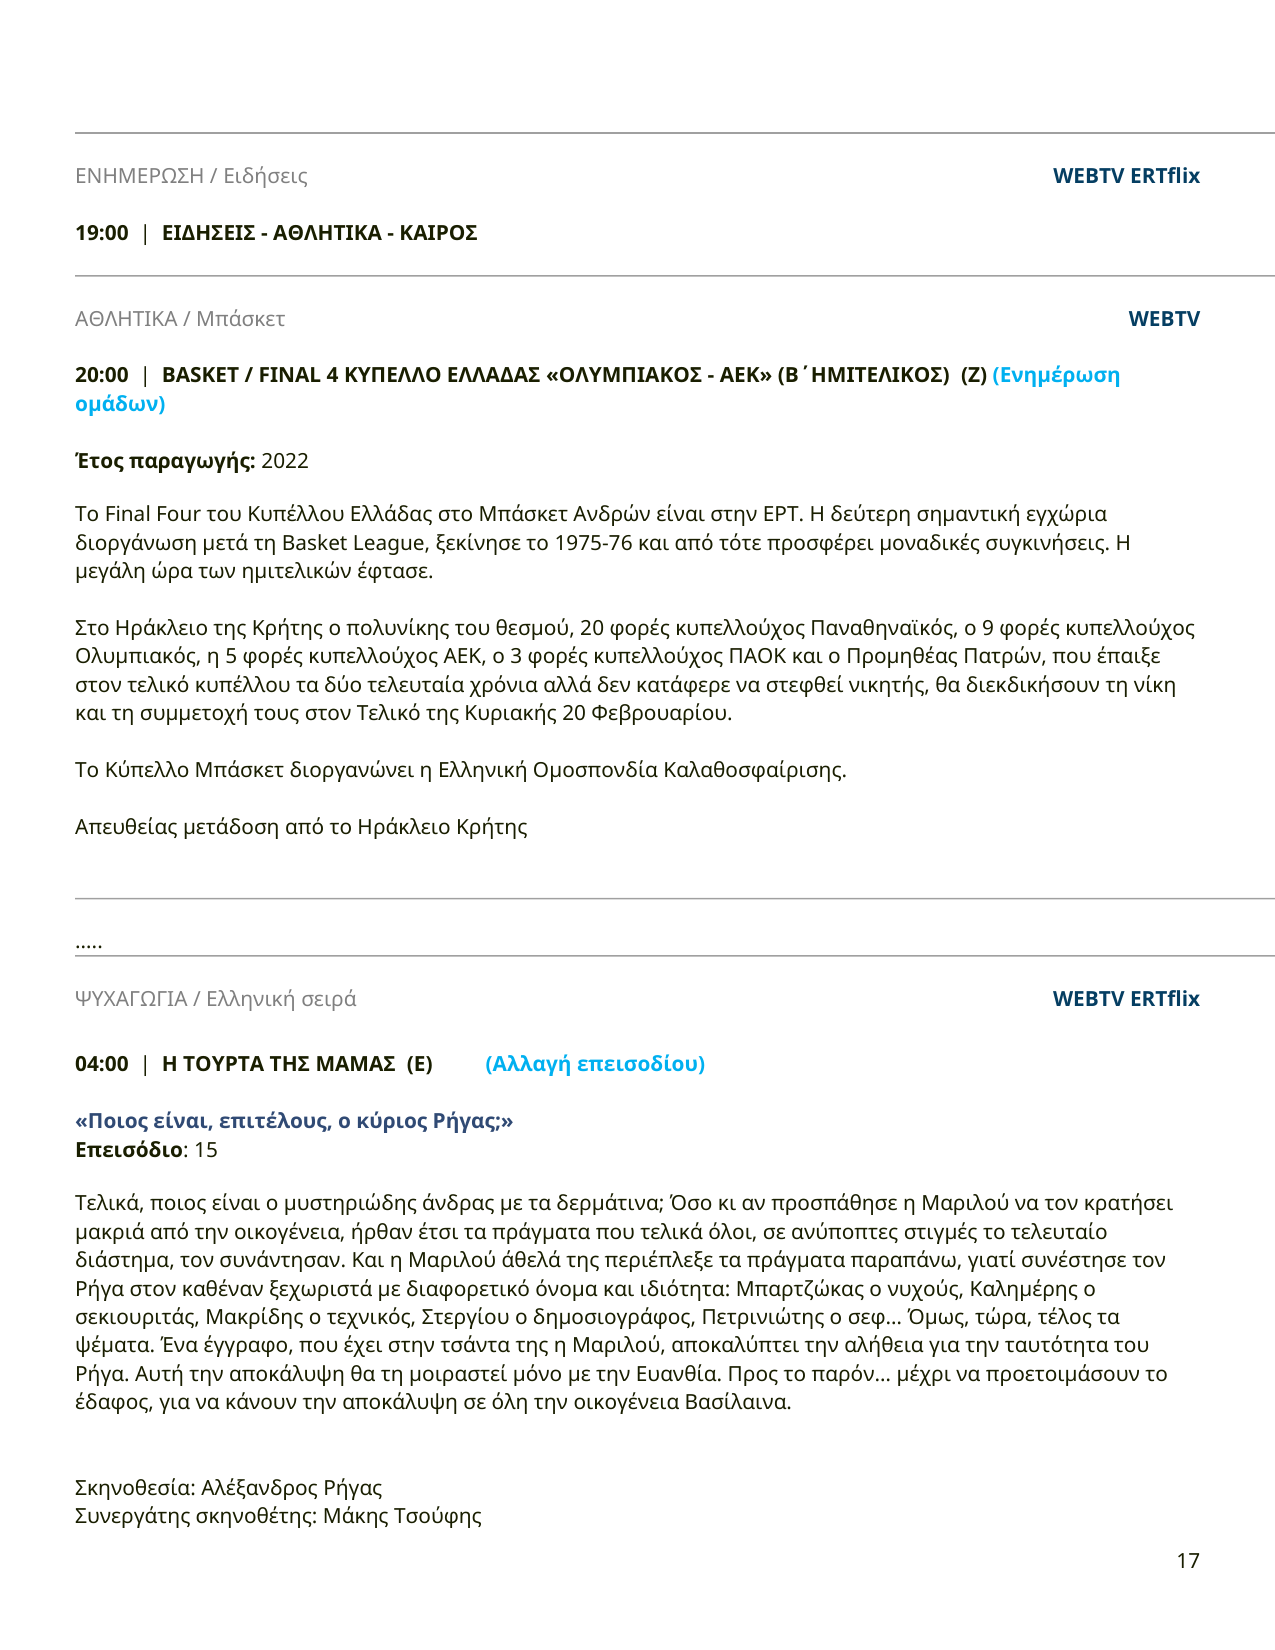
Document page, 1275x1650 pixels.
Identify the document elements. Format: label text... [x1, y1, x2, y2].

text 20:00 | BASKET / FINAL 4 ΚΥΠΕΛΛΟ ΕΛΛΑΔΑΣ «ΟΛΥΜΠΙΑΚΟΣ - ΑΕΚ» (Β΄ΗΜΙΤΕΛΙΚΟΣ) (Z) (Ενημέρωση ομάδων) Έτος παραγωγής: 2022 [75, 332, 1200, 474]
text Το Final Four του Κυπέλλου Ελλάδας στο Μπάσκετ Ανδρών είναι στην ΕΡΤ. Η δεύτερη σημαντική εγχώρια διοργάνωση μετά τη Basket League, ξεκίνησε το 1975-76 και από τότε προσφέρει μοναδικές συγκινήσεις. H μεγάλη ώρα των ημιτελικών έφτασε. Στο Ηράκλειο της Κρήτης ο πολυνίκης του θεσμού, 20 φορές κυπελλούχος Παναθηναϊκός, ο 9 φορές κυπελλούχος Ολυμπιακός, η 5 φορές κυπελλούχος ΑΕΚ, ο 3 φορές κυπελλούχος ΠΑΟΚ και ο Προμηθέας Πατρών, που έπαιξε στον τελικό κυπέλλου τα δύο τελευταία χρόνια αλλά δεν κατάφερε να στεφθεί νικητής, θα διεκδικήσουν τη νίκη και τη συμμετοχή τους στον Τελικό της Κυριακής 20 Φεβρουαρίου. Το Κύπελλο Μπάσκετ διοργανώνει η Ελληνική Ομοσπονδία Καλαθοσφαίρισης. [75, 499, 1200, 784]
text Απευθείας μετάδοση από το Ηράκλειο Κρήτης [75, 812, 1200, 841]
table_header WEBTV [638, 304, 1200, 332]
table_header ΨΥΧΑΓΩΓΙΑ / Ελληνική σειρά [75, 984, 637, 1012]
table_header WEBTV ERTflix [638, 984, 1200, 1012]
text 19:00 | ΕΙΔΗΣΕΙΣ - ΑΘΛΗΤΙΚΑ - ΚΑΙΡΟΣ [75, 189, 1200, 275]
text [75, 1416, 1200, 1529]
text 04:00 | Η ΤΟΥΡΤΑ ΤΗΣ ΜΑΜΑΣ (E) (Αλλαγή επεισοδίου) «Ποιος είναι, επιτέλους, ο κύριος Ρήγας;» Eπεισόδιο: 15 [75, 1012, 1200, 1163]
text ….. [75, 927, 1200, 955]
table_header ΑΘΛΗΤΙΚΑ / Μπάσκετ [75, 304, 637, 332]
text Τελικά, ποιος είναι ο μυστηριώδης άνδρας με τα δερμάτινα; Όσο κι αν προσπάθησε η Μαριλού να τον κρατήσει μακριά από την οικογένεια, ήρθαν έτσι τα πράγματα που τελικά όλοι, σε ανύποπτες στιγμές το τελευταίο διάστημα, τον συνάντησαν. Και η Μαριλού άθελά της περιέπλεξε τα πράγματα παραπάνω, γιατί συνέστησε τον Ρήγα στον καθέναν ξεχωριστά με διαφορετικό όνομα και ιδιότητα: Μπαρτζώκας ο νυχούς, Καλημέρης ο σεκιουριτάς, Μακρίδης ο τεχνικός, Στεργίου ο δημοσιογράφος, Πετρινιώτης ο σεφ… Όμως, τώρα, τέλος τα ψέματα. Ένα έγγραφο, που έχει στην τσάντα της η Μαριλού, αποκαλύπτει την αλήθεια για την ταυτότητα του Ρήγα. Αυτή την αποκάλυψη θα τη μοιραστεί μόνο με την Ευανθία. Προς το παρόν… μέχρι να προετοιμάσουν το έδαφος, για να κάνουν την αποκάλυψη σε όλη την οικογένεια Βασίλαινα. [75, 1188, 1200, 1416]
table_header WEBTV ERTflix [638, 161, 1200, 189]
table_header ΕΝΗΜΕΡΩΣΗ / Ειδήσεις [75, 161, 637, 189]
